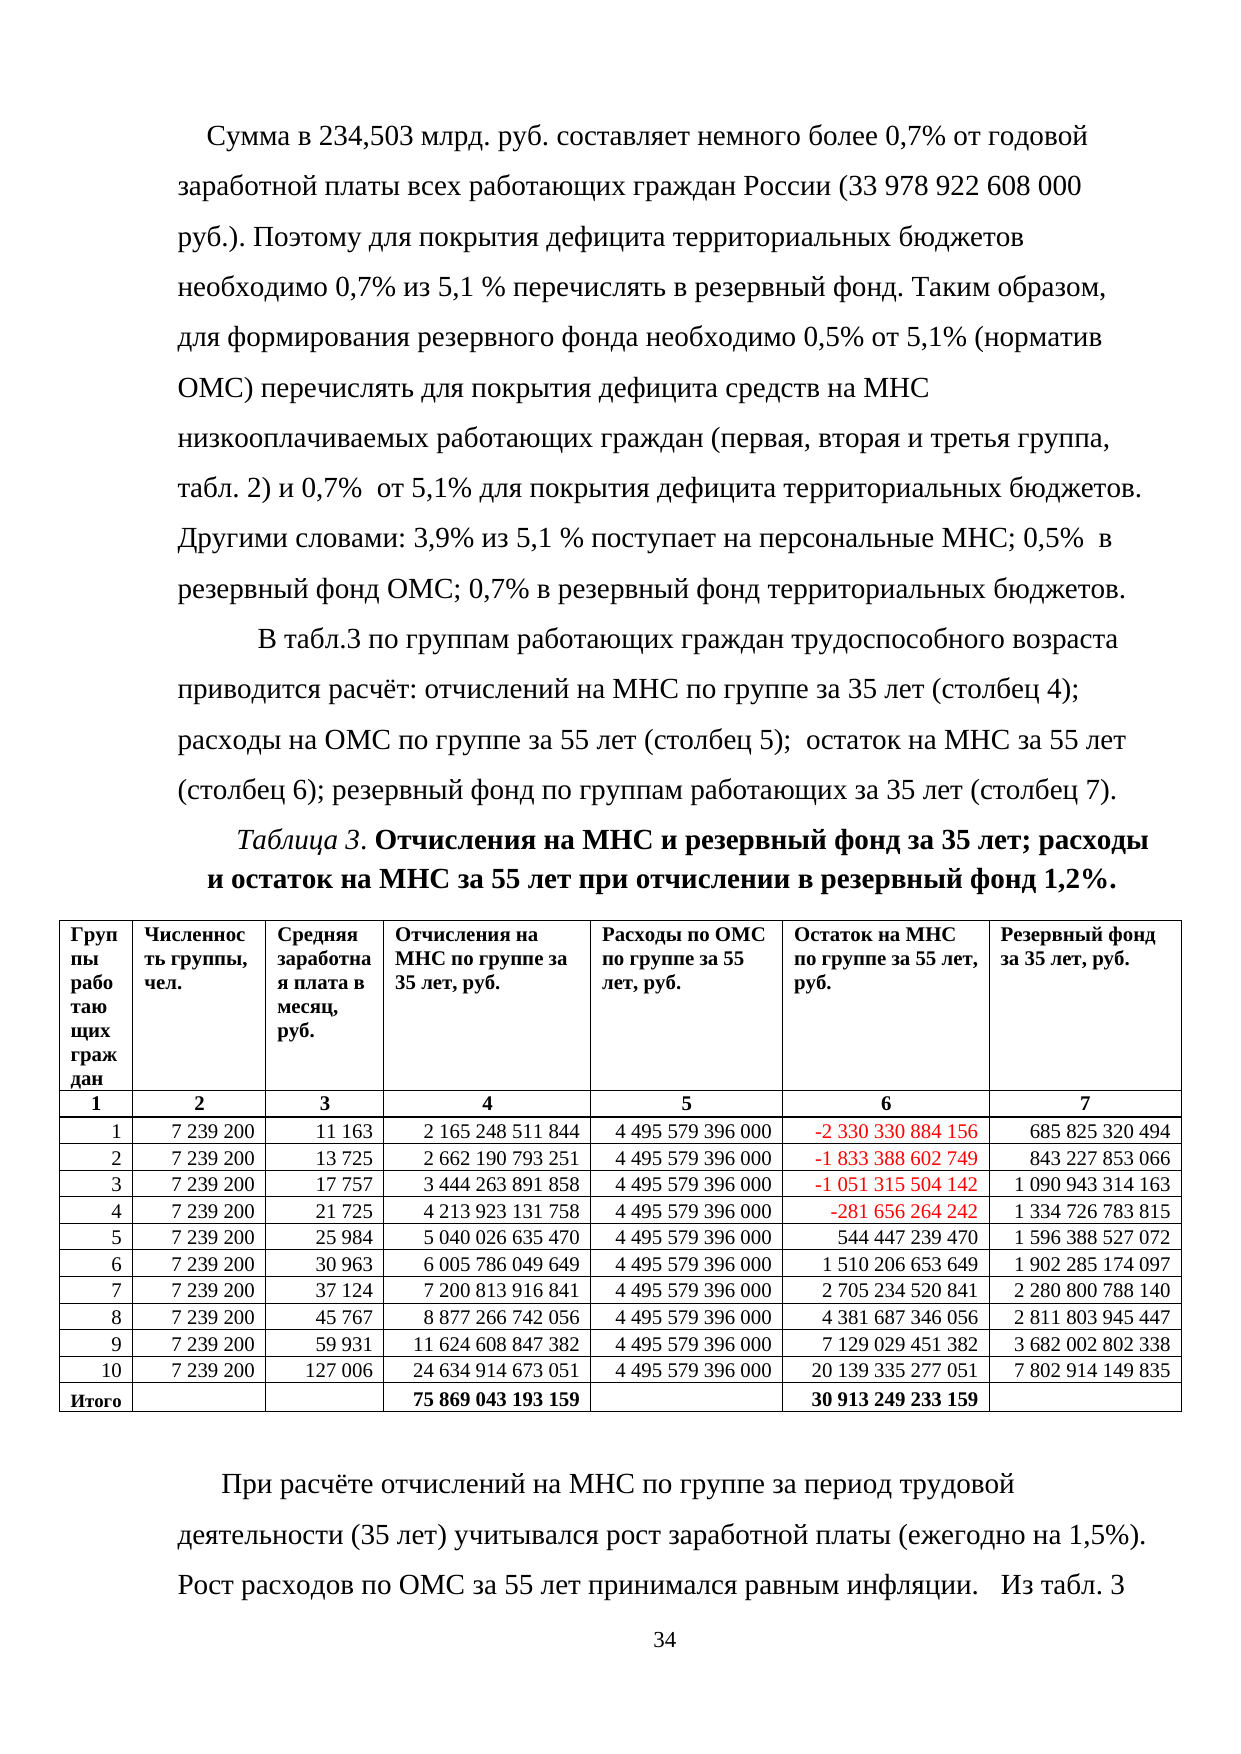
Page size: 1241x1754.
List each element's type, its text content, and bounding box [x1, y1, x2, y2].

table_cell 2 [133, 1091, 265, 1116]
table_cell 30 913 249 233 159 [783, 1383, 989, 1411]
table_cell 7 802 914 149 835 [990, 1357, 1181, 1382]
table_cell 11 624 608 847 382 [384, 1330, 590, 1356]
table_cell 3 682 002 802 338 [990, 1330, 1181, 1356]
table_cell 4 381 687 346 056 [783, 1304, 989, 1329]
table_cell 4 495 579 396 000 [591, 1171, 782, 1196]
table_cell 7 239 200 [133, 1144, 265, 1169]
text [177, 1467, 1152, 1601]
table_cell 1 596 388 527 072 [990, 1224, 1181, 1249]
table_cell 5 040 026 635 470 [384, 1224, 590, 1249]
table_cell 7 [990, 1091, 1181, 1116]
table_cell 6 005 786 049 649 [384, 1250, 590, 1276]
table_cell 3 [60, 1171, 132, 1196]
table_cell 4 495 579 396 000 [591, 1197, 782, 1223]
table_cell 4 495 579 396 000 [591, 1277, 782, 1302]
table_cell 1 334 726 783 815 [990, 1197, 1181, 1223]
table_cell 24 634 914 673 051 [384, 1357, 590, 1382]
table_cell 1 [60, 1118, 132, 1143]
table_cell 7 239 200 [133, 1357, 265, 1382]
table_cell 685 825 320 494 [990, 1118, 1181, 1143]
table_cell 544 447 239 470 [783, 1224, 989, 1249]
table_cell [133, 1383, 265, 1411]
table_cell 4 [60, 1197, 132, 1223]
table_cell [266, 1383, 383, 1411]
table_cell 9 [60, 1330, 132, 1356]
table_cell 5 [591, 1091, 782, 1116]
table_cell 21 725 [266, 1197, 383, 1223]
table_cell 4 495 579 396 000 [591, 1357, 782, 1382]
table_header Средняя заработная плата в месяц, руб. [266, 921, 383, 1090]
table_cell 1 090 943 314 163 [990, 1171, 1181, 1196]
table_cell 7 239 200 [133, 1118, 265, 1143]
table_cell [591, 1383, 782, 1411]
table_header Численность группы, чел. [133, 921, 265, 1090]
table_cell 2 165 248 511 844 [384, 1118, 590, 1143]
table_cell 1 510 206 653 649 [783, 1250, 989, 1276]
table_cell 45 767 [266, 1304, 383, 1329]
table_cell -281 656 264 242 [783, 1197, 989, 1223]
table_header Группы работающих граждан [60, 921, 132, 1090]
table_cell 11 163 [266, 1118, 383, 1143]
table_cell 3 444 263 891 858 [384, 1171, 590, 1196]
table_cell 7 239 200 [133, 1250, 265, 1276]
table_cell 4 495 579 396 000 [591, 1144, 782, 1169]
table_cell 8 877 266 742 056 [384, 1304, 590, 1329]
table_cell 4 495 579 396 000 [591, 1224, 782, 1249]
table_cell 4 495 579 396 000 [591, 1118, 782, 1143]
text Таблица 3. Отчисления на МНС и резервный фонд за 35 лет; расходы и остаток на МНС за 55 лет при отчислении в резервный фонд 1,2%. [207, 822, 1152, 894]
table_cell 17 757 [266, 1171, 383, 1196]
table_cell 2 [60, 1144, 132, 1169]
table_header Резервный фонд за 35 лет, руб. [990, 921, 1181, 1090]
table_cell 13 725 [266, 1144, 383, 1169]
table_cell 20 139 335 277 051 [783, 1357, 989, 1382]
table_cell 6 [60, 1250, 132, 1276]
table_cell 127 006 [266, 1357, 383, 1382]
text Сумма в 234,503 млрд. руб. составляет немного более 0,7% от годовой заработной платы всех работающих граждан России (33 978 922 608 000 руб.). Поэтому для покрытия дефицита территориальных бюджетов необходимо 0,7% из 5,1 % перечислять в резервный фонд. Таким образом, для формирования резервного фонда необходимо 0,5% от 5,1% (норматив ОМС) перечислять для покрытия дефицита средств на МНС низкооплачиваемых работающих граждан (первая, вторая и третья группа, табл. 2) и 0,7% от 5,1% для покрытия дефицита территориальных бюджетов. Другими словами: 3,9% из 5,1 % поступает на персональные МНС; 0,5% в резервный фонд ОМС; 0,7% в резервный фонд территориальных бюджетов. [177, 118, 1152, 604]
table_cell 75 869 043 193 159 [384, 1383, 590, 1411]
table_cell 7 239 200 [133, 1304, 265, 1329]
table_cell 843 227 853 066 [990, 1144, 1181, 1169]
table_cell -1 051 315 504 142 [783, 1171, 989, 1196]
table_cell 1 [60, 1091, 132, 1116]
text В табл.3 по группам работающих граждан трудоспособного возраста приводится расчёт: отчислений на МНС по группе за 35 лет (столбец 4); расходы на ОМС по группе за 55 лет (столбец 5); остаток на МНС за 55 лет (столбец 6); резервный фонд по группам работающих за 35 лет (столбец 7). [177, 621, 1152, 806]
table_cell 25 984 [266, 1224, 383, 1249]
table_cell 7 129 029 451 382 [783, 1330, 989, 1356]
table_cell 30 963 [266, 1250, 383, 1276]
table_cell 2 811 803 945 447 [990, 1304, 1181, 1329]
table_cell 7 [60, 1277, 132, 1302]
table_cell 4 495 579 396 000 [591, 1330, 782, 1356]
table_cell 1 902 285 174 097 [990, 1250, 1181, 1276]
table_cell 2 280 800 788 140 [990, 1277, 1181, 1302]
table_cell 2 662 190 793 251 [384, 1144, 590, 1169]
table_cell 7 239 200 [133, 1197, 265, 1223]
table_cell 7 239 200 [133, 1277, 265, 1302]
table_cell 4 495 579 396 000 [591, 1250, 782, 1276]
table_cell 6 [783, 1091, 989, 1116]
table_cell 7 239 200 [133, 1330, 265, 1356]
table_cell 10 [60, 1357, 132, 1382]
table_cell -1 833 388 602 749 [783, 1144, 989, 1169]
table_cell 5 [60, 1224, 132, 1249]
table_header Остаток на МНС по группе за 55 лет, руб. [783, 921, 989, 1090]
table_cell 59 931 [266, 1330, 383, 1356]
table_cell 7 239 200 [133, 1224, 265, 1249]
table_cell -2 330 330 884 156 [783, 1118, 989, 1143]
table_header Отчисления на МНС по группе за 35 лет, руб. [384, 921, 590, 1090]
table_cell 37 124 [266, 1277, 383, 1302]
table_header Расходы по ОМС по группе за 55 лет, руб. [591, 921, 782, 1090]
table_cell 2 705 234 520 841 [783, 1277, 989, 1302]
table_cell 4 213 923 131 758 [384, 1197, 590, 1223]
table_cell 4 495 579 396 000 [591, 1304, 782, 1329]
table_cell Итого [60, 1383, 132, 1411]
table_cell 8 [60, 1304, 132, 1329]
table_cell 4 [384, 1091, 590, 1116]
table_cell 7 239 200 [133, 1171, 265, 1196]
table_cell 7 200 813 916 841 [384, 1277, 590, 1302]
table_cell 3 [266, 1091, 383, 1116]
table_cell [990, 1383, 1181, 1411]
